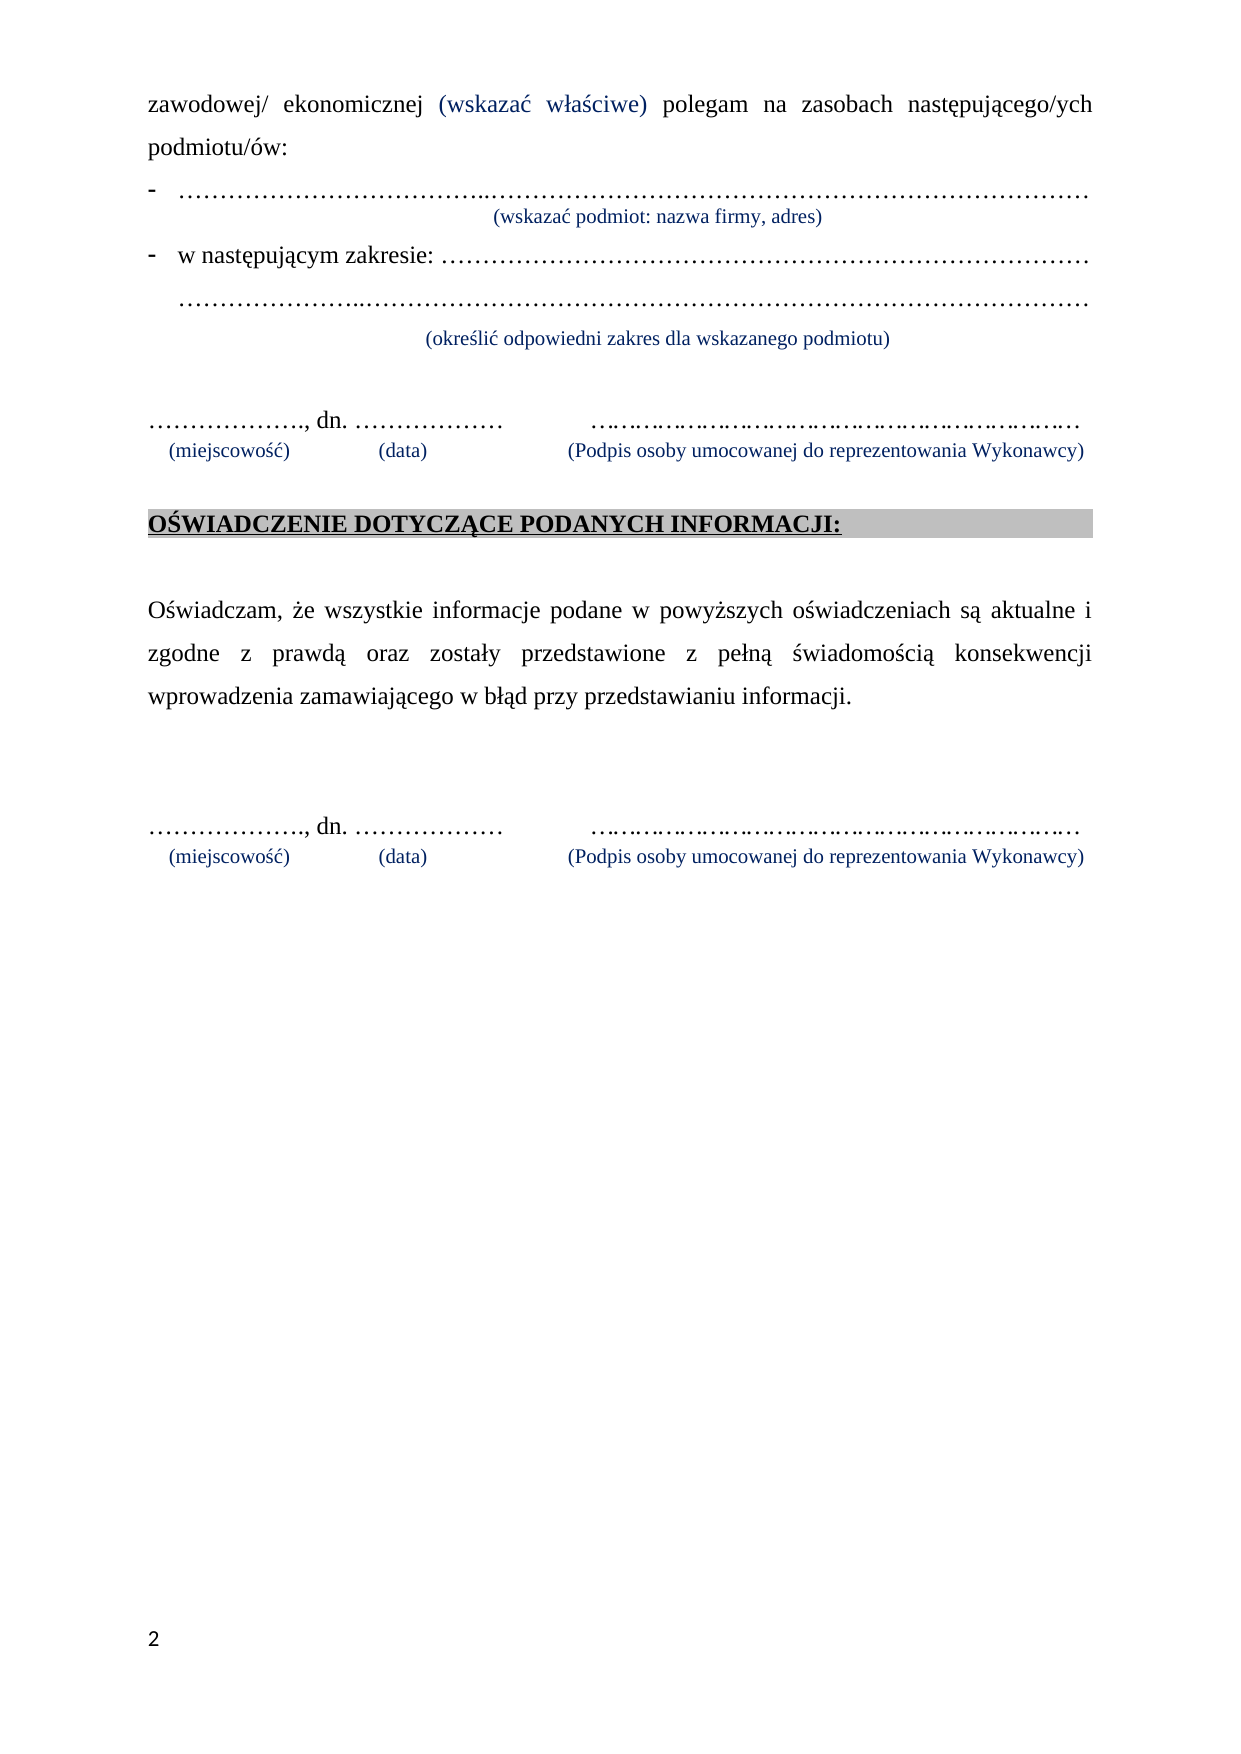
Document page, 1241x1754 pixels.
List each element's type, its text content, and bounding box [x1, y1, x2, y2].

text Oświadczam, że wszystkie informacje podane w powyższych oświadczeniach są aktualne i zgodne z prawdą oraz zostały przedstawione z pełną świadomością konsekwencji wprowadzenia zamawiającego w błąd przy przedstawianiu informacji. [148, 595, 1093, 710]
list w następującym zakresie: …………………………………………………………………… [148, 240, 1093, 268]
text (miejscowość) (data) (Podpis osoby umocowanej do reprezentowania Wykonawcy) [148, 438, 1093, 462]
text (miejscowość) (data) (Podpis osoby umocowanej do reprezentowania Wykonawcy) [148, 844, 1093, 868]
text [148, 89, 1093, 161]
text (określić odpowiedni zakres dla wskazanego podmiotu) [223, 326, 1093, 350]
list …………………..…………………………………………………………………………… [177, 283, 1093, 312]
text ………………., dn. ……………… ………………………………………………………… [148, 811, 1093, 839]
list ………………………………..……………………………………………………………… [148, 175, 1093, 204]
list (wskazać podmiot: nazwa firmy, adres) [223, 204, 1093, 228]
text ………………., dn. ……………… ………………………………………………………… [148, 405, 1093, 434]
text OŚWIADCZENIE DOTYCZĄCE PODANYCH INFORMACJI: [148, 509, 1093, 538]
